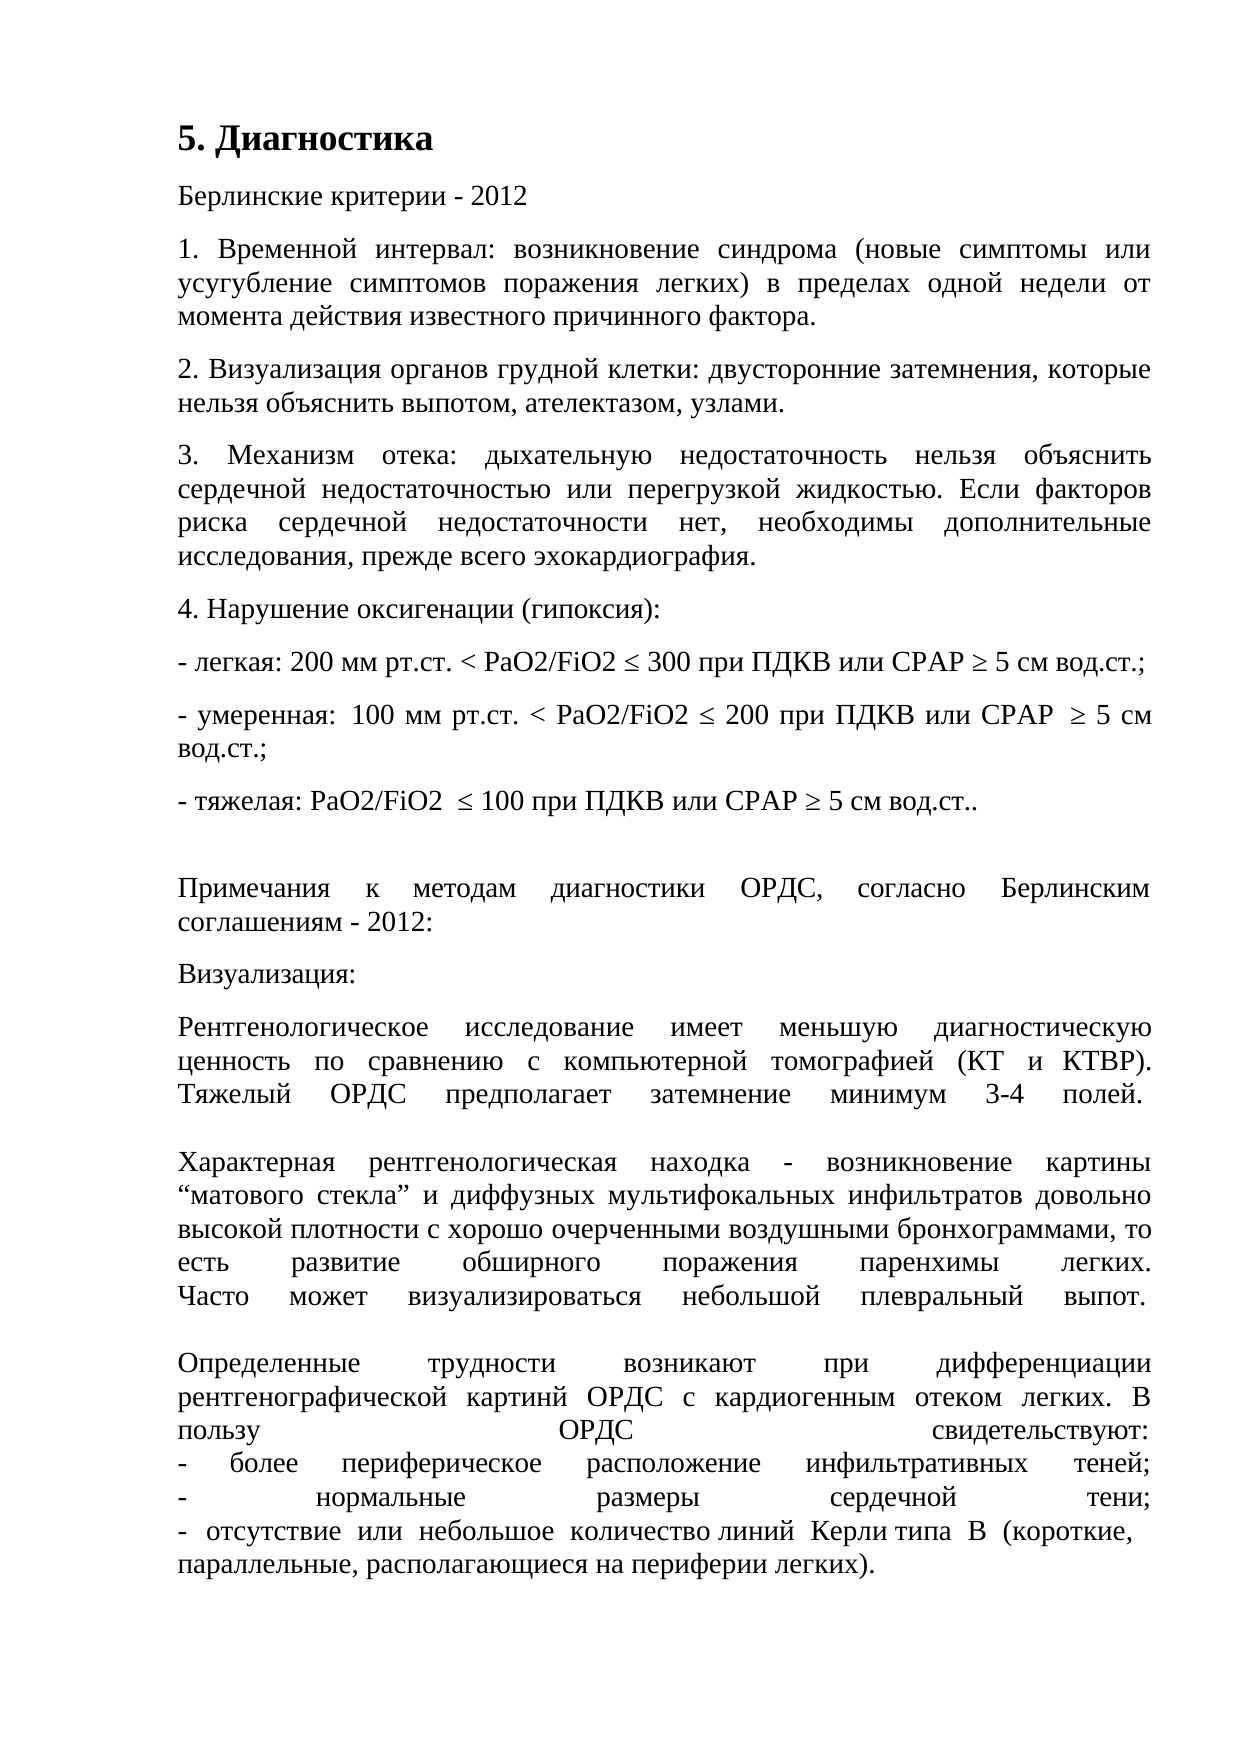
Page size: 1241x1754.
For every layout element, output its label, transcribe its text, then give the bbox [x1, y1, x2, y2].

text Примечания к методам диагностики ОРДС, согласно Берлинским соглашениям - 2012: [177, 870, 1152, 937]
text Характерная рентгенологическая находка - возникновение картины “матового стекла” и диффузных мультифокальных инфильтратов довольно высокой плотности с хорошо очерченными воздушными бронхограммами, то есть развитие обширного поражения паренхимы легких. Часто может визуализироваться небольшой плевральный выпот. [177, 1144, 1152, 1312]
list умеренная: 100 мм рт.ст. < PaO2/FiO2 ≤ 200 при ПДКВ или CPAP ≥ 5 см вод.ст.; [177, 697, 1152, 764]
text Берлинские критерии - 2012 [177, 178, 1163, 212]
list Временной интервал: возникновение синдрома (новые симптомы или усугубление симптомов поражения легких) в пределах одной недели от момента действия известного причинного фактора. [177, 231, 1151, 332]
list отсутствие или небольшое количество линий Керли типа В (короткие, параллельные, располагающиеся на периферии легких). [177, 1513, 1152, 1580]
text Определенные трудности возникают при дифференциации рентгенографической картинй ОРДС с кардиогенным отеком легких. В пользу ОРДС свидетельствуют: [177, 1345, 1152, 1446]
list легкая: 200 мм рт.ст. < PaO2/FiO2 ≤ 300 при ПДКВ или CPAP ≥ 5 см вод.ст.; [177, 644, 1163, 677]
text Рентгенологическое исследование имеет меньшую диагностическую ценность по сравнению с компьютерной томографией (КТ и КТВР). Тяжелый ОРДС предполагает затемнение минимум 3-4 полей. [177, 1009, 1152, 1110]
subtitle Диагностика [177, 116, 1163, 159]
text Визуализация: [177, 957, 1163, 990]
list Визуализация органов грудной клетки: двусторонние затемнения, которые нельзя объяснить выпотом, ателектазом, узлами. [177, 351, 1152, 418]
list Механизм отека: дыхательную недостаточность нельзя объяснить сердечной недостаточностью или перегрузкой жидкостью. Если факторов риска сердечной недостаточности нет, необходимы дополнительные исследования, прежде всего эхокардиография. [177, 437, 1152, 571]
list нормальные размеры сердечной тени; [177, 1479, 1163, 1513]
list тяжелая: PaO2/FiO2 ≤ 100 при ПДКВ или CPAP ≥ 5 см вод.ст.. [177, 783, 1163, 817]
list более периферическое расположение инфильтративных теней; [177, 1446, 1163, 1479]
list Нарушение оксигенации (гипоксия): [177, 591, 1163, 624]
